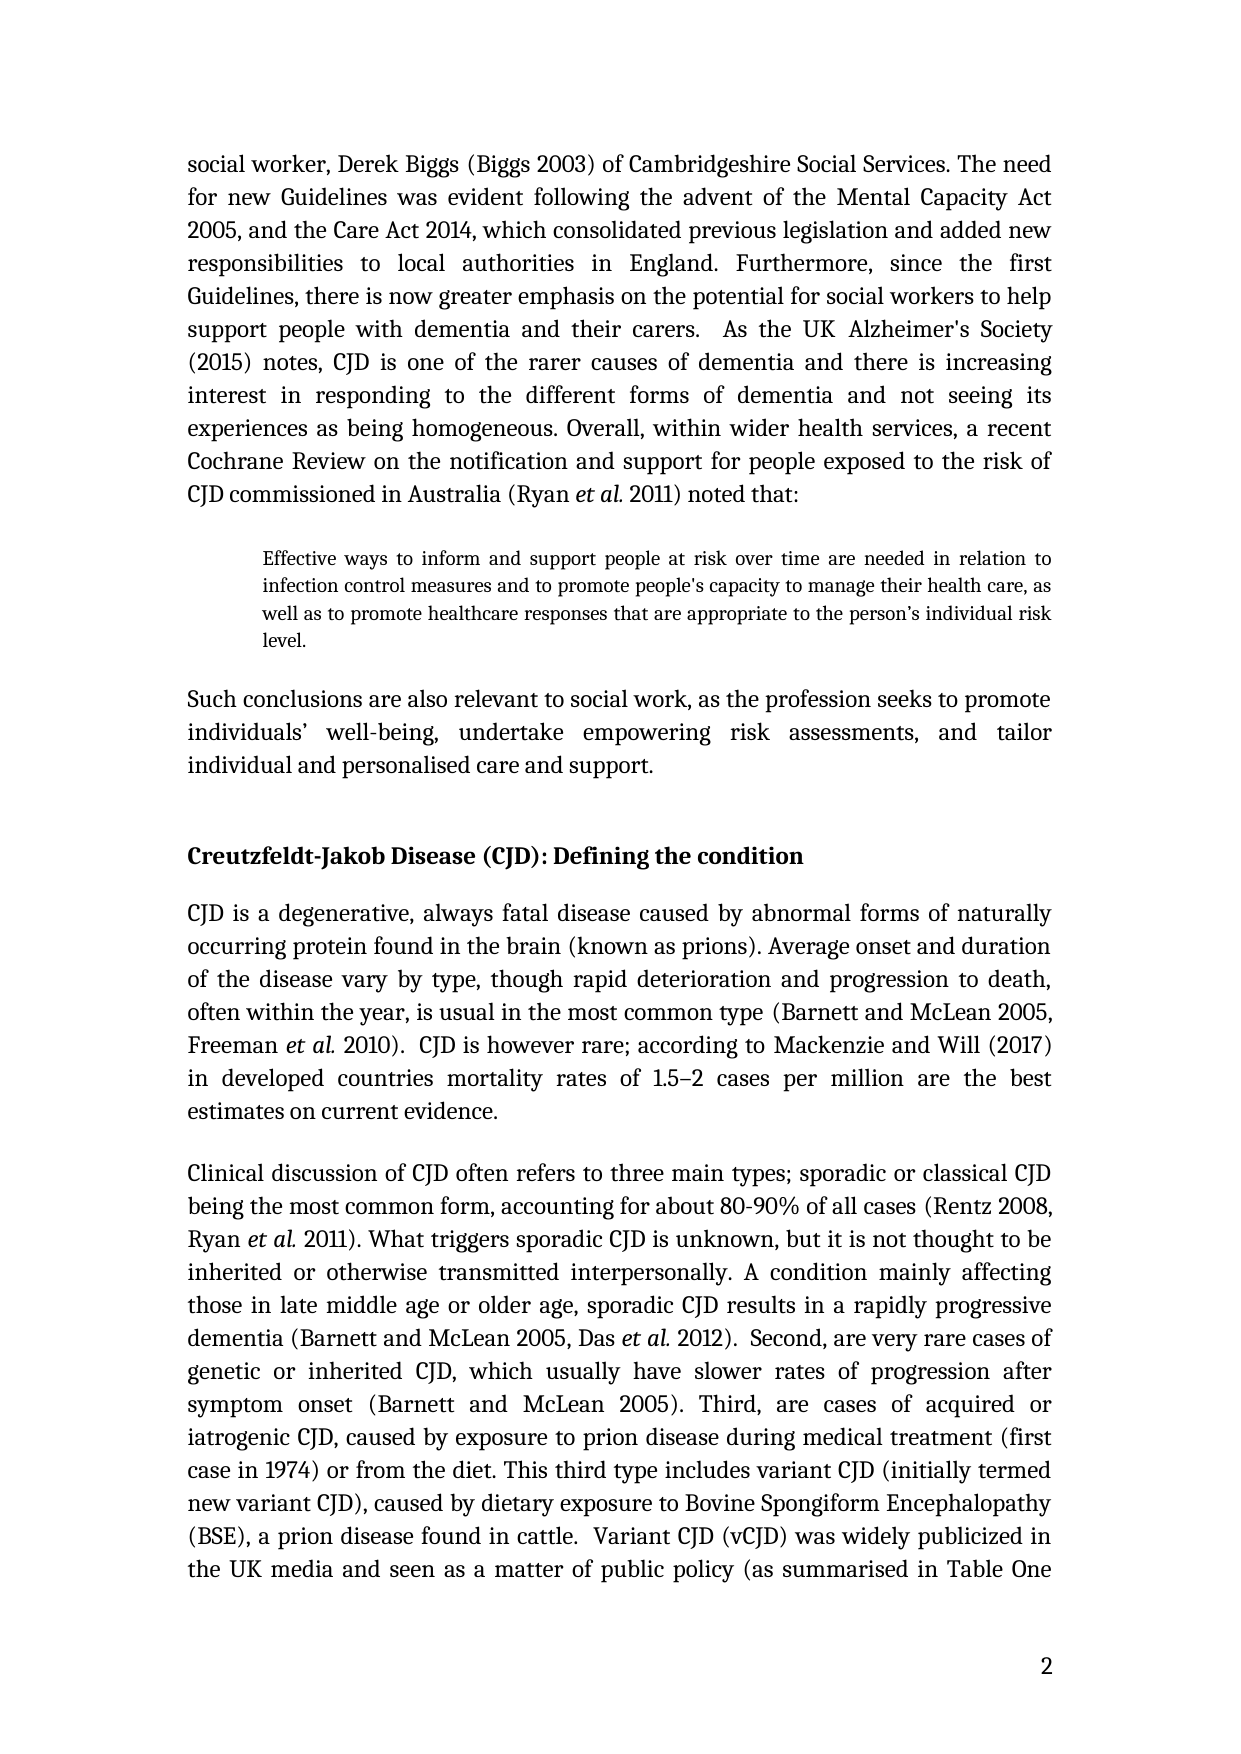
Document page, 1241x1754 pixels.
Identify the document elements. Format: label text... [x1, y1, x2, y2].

text Such conclusions are also relevant to social work, as the profession seeks to promote individuals’ well-being, undertake empowering risk assessments, and tailor individual and personalised care and support. [187, 685, 1053, 780]
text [187, 1159, 1053, 1584]
text Effective ways to inform and support people at risk over time are needed in relation to infection control measures and to promote people's capacity to manage their health care, as well as to promote healthcare responses that are appropriate to the person’s individual risk level. [262, 546, 1053, 653]
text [187, 150, 1053, 509]
text Creutzfeldt-Jakob Disease (CJD): Defining the condition [187, 842, 1053, 870]
text CJD is a degenerative, always fatal disease caused by abnormal forms of naturally occurring protein found in the brain (known as prions). Average onset and duration of the disease vary by type, though rapid deterioration and progression to death, often within the year, is usual in the most common type (Barnett and McLean 2005, Freeman et al. 2010). CJD is however rare; according to Mackenzie and Will (2017) in developed countries mortality rates of 1.5–2 cases per million are the best estimates on current evidence. [187, 899, 1053, 1126]
